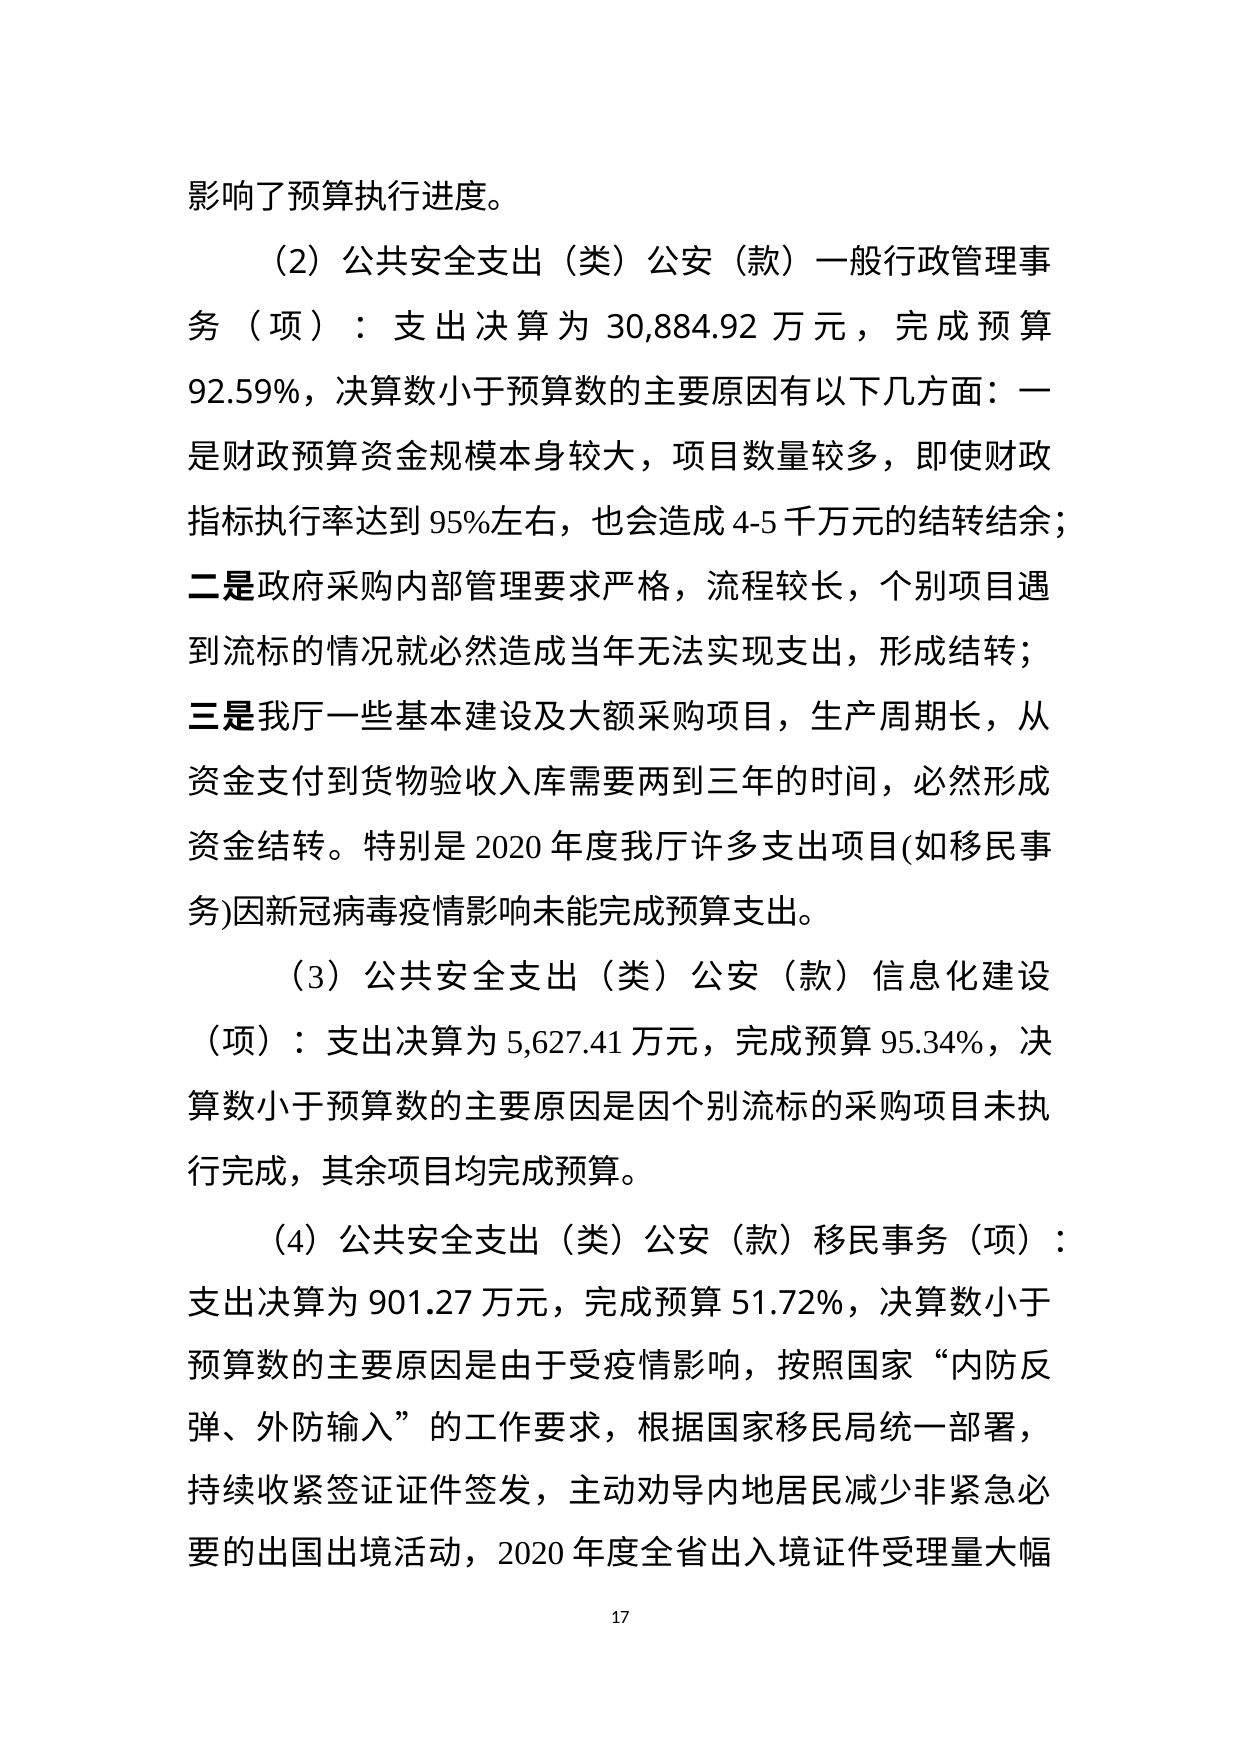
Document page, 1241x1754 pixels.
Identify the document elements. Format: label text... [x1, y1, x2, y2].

text （3）公共安全支出（类）公安（款）信息化建设（项）：支出决算为5,627.41万元，完成预算95.34%，决算数小于预算数的主要原因是因个别流标的采购项目未执行完成，其余项目均完成预算。 [187, 942, 1053, 1202]
text （2）公共安全支出（类）公安（款）一般行政管理事务（项）：支出决算为30,884.92万元，完成预算92.59%，决算数小于预算数的主要原因有以下几方面：一是财政预算资金规模本身较大，项目数量较多，即使财政指标执行率达到95%左右，也会造成4-5千万元的结转结余；二是政府采购内部管理要求严格，流程较长，个别项目遇到流标的情况就必然造成当年无法实现支出，形成结转；三是我厅一些基本建设及大额采购项目，生产周期长，从资金支付到货物验收入库需要两到三年的时间，必然形成资金结转。特别是2020年度我厅许多支出项目(如移民事务)因新冠病毒疫情影响未能完成预算支出。 [187, 227, 1053, 942]
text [187, 1202, 1053, 1577]
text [187, 162, 1053, 227]
